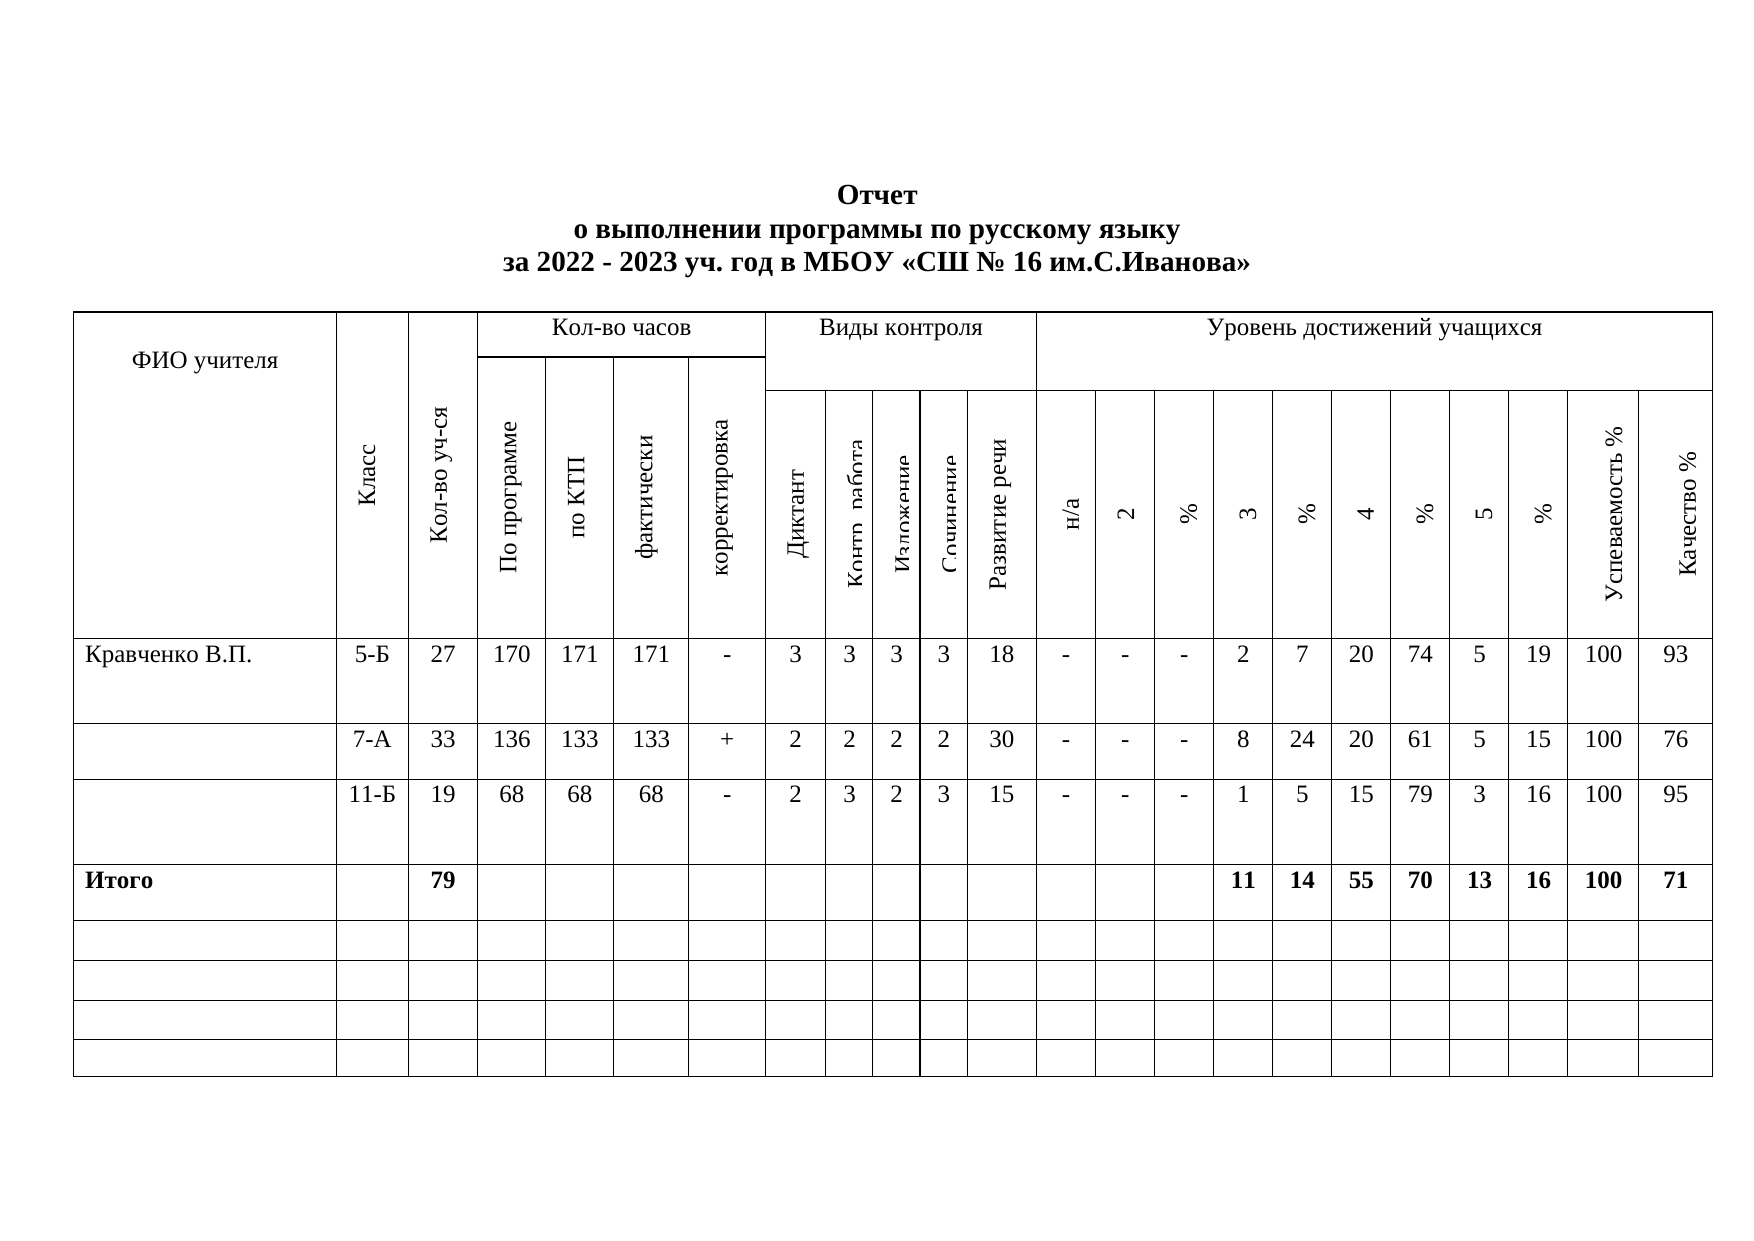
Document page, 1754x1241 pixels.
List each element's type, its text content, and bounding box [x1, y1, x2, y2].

table_cell 13 [1450, 865, 1508, 920]
table_cell [689, 921, 765, 960]
table_cell [74, 780, 336, 864]
table_cell 19 [409, 780, 477, 864]
table_cell 19 [1509, 639, 1567, 723]
table_cell [826, 1001, 872, 1039]
table_cell [873, 865, 919, 920]
table_cell [1273, 961, 1331, 999]
table_cell [1214, 1040, 1272, 1076]
table_cell [614, 1001, 688, 1039]
table_cell [478, 921, 545, 960]
table_cell [1332, 961, 1390, 999]
table_cell [337, 961, 408, 999]
table_cell 7 [1273, 639, 1331, 723]
table_cell [1639, 1040, 1712, 1076]
table_cell 15 [1332, 780, 1390, 864]
table_cell 3 [1214, 391, 1272, 638]
table_cell [921, 961, 967, 999]
table_cell 3 [826, 780, 872, 864]
table_cell [478, 961, 545, 999]
table_cell 16 [1509, 780, 1567, 864]
table_cell 3 [826, 639, 872, 723]
table_cell [766, 865, 825, 920]
table_cell [1639, 1001, 1712, 1039]
table_cell 61 [1391, 724, 1449, 778]
table_cell 1 [1214, 780, 1272, 864]
table_cell [766, 1040, 825, 1076]
table_cell [546, 1040, 613, 1076]
table_cell 76 [1639, 724, 1712, 778]
table_cell [409, 961, 477, 999]
table_cell 33 [409, 724, 477, 778]
table_cell [337, 1040, 408, 1076]
table_cell [1509, 921, 1567, 960]
table_cell Успеваемость % [1568, 391, 1638, 638]
table_cell 5 [1450, 391, 1508, 638]
table_cell 2 [873, 724, 919, 778]
table_cell [968, 961, 1036, 999]
table_cell [1332, 921, 1390, 960]
table_cell фактически [614, 358, 688, 638]
table_cell + [689, 724, 765, 778]
table_cell [478, 865, 545, 920]
table_cell [1450, 961, 1508, 999]
table_cell [1450, 1001, 1508, 1039]
table_cell 100 [1568, 780, 1638, 864]
table_cell [689, 1001, 765, 1039]
table_cell [478, 1001, 545, 1039]
table_cell 2 [1096, 391, 1154, 638]
table_cell % [1273, 391, 1331, 638]
table_cell [1155, 961, 1213, 999]
table_cell % [1509, 391, 1567, 638]
table_cell 11-Б [337, 780, 408, 864]
table_cell [1568, 921, 1638, 960]
table_cell 2 [873, 780, 919, 864]
table_cell [1214, 961, 1272, 999]
table_cell 5 [1450, 724, 1508, 778]
table_cell 11 [1214, 865, 1272, 920]
table_cell [1096, 1001, 1154, 1039]
table_cell [826, 1040, 872, 1076]
table_cell 14 [1273, 865, 1331, 920]
table_cell [1273, 921, 1331, 960]
table_cell [766, 921, 825, 960]
table_cell 27 [409, 639, 477, 723]
table_cell [74, 961, 336, 999]
table_cell 8 [1214, 724, 1272, 778]
table_cell [1214, 921, 1272, 960]
table_cell [409, 1040, 477, 1076]
table_cell [614, 865, 688, 920]
table_cell [689, 1040, 765, 1076]
table_cell [1450, 921, 1508, 960]
table_cell [1450, 1040, 1508, 1076]
table_cell [1568, 961, 1638, 999]
table_cell 133 [614, 724, 688, 778]
table_cell [337, 1001, 408, 1039]
table_cell [873, 1040, 919, 1076]
table_cell [478, 1040, 545, 1076]
table_cell [1639, 961, 1712, 999]
table_cell - [1096, 780, 1154, 864]
table_cell [74, 724, 336, 778]
table_cell [689, 865, 765, 920]
table_cell % [1391, 391, 1449, 638]
table_cell [74, 1040, 336, 1076]
table_cell [1332, 1040, 1390, 1076]
table_cell [1037, 865, 1095, 920]
table_cell [337, 921, 408, 960]
table_header Уровень достижений учащихся [1037, 313, 1712, 390]
table_cell Изложение [873, 391, 919, 638]
table_cell [766, 1001, 825, 1039]
table_cell 30 [968, 724, 1036, 778]
table_cell по КТП [546, 358, 613, 638]
table_cell [921, 1040, 967, 1076]
table_cell - [1155, 724, 1213, 778]
text за 2022 - 2023 уч. год в МБОУ «СШ № 16 им.С.Иванова» [118, 244, 1636, 278]
table_cell 3 [921, 780, 967, 864]
table_cell 170 [478, 639, 545, 723]
table_cell [1509, 1001, 1567, 1039]
table_cell 68 [478, 780, 545, 864]
table_cell 15 [968, 780, 1036, 864]
table_cell [614, 961, 688, 999]
table_cell 20 [1332, 724, 1390, 778]
table_cell - [1037, 780, 1095, 864]
table_cell 20 [1332, 639, 1390, 723]
table_cell н/а [1037, 391, 1095, 638]
table_cell [1639, 921, 1712, 960]
table_cell 79 [1391, 780, 1449, 864]
table_cell [873, 1001, 919, 1039]
table_cell 3 [873, 639, 919, 723]
table_cell корректировка [689, 358, 765, 638]
table_cell [968, 921, 1036, 960]
table_cell 2 [766, 724, 825, 778]
table_cell [1568, 1040, 1638, 1076]
table_cell [1037, 961, 1095, 999]
table_header ФИО учителя [74, 313, 336, 638]
table_cell [1155, 1040, 1213, 1076]
table_cell 7-А [337, 724, 408, 778]
table_cell [968, 865, 1036, 920]
table_header Кол-во уч-ся [409, 313, 477, 638]
table_cell [337, 865, 408, 920]
table_cell 3 [921, 639, 967, 723]
table_cell Качество % [1639, 391, 1712, 638]
table_cell [921, 865, 967, 920]
table_cell [1037, 1001, 1095, 1039]
table_cell Сочинение [921, 391, 967, 638]
table_cell 18 [968, 639, 1036, 723]
table_cell [1568, 1001, 1638, 1039]
table_cell 16 [1509, 865, 1567, 920]
table_cell 71 [1639, 865, 1712, 920]
table_cell [1096, 961, 1154, 999]
table_cell [614, 1040, 688, 1076]
table_cell Итого [74, 865, 336, 920]
table_cell 2 [921, 724, 967, 778]
table_cell [873, 921, 919, 960]
table_cell По программе [478, 358, 545, 638]
table_cell [1155, 865, 1213, 920]
table_cell 3 [1450, 780, 1508, 864]
table_cell 74 [1391, 639, 1449, 723]
table_cell [546, 1001, 613, 1039]
table_cell [689, 961, 765, 999]
table_cell 171 [546, 639, 613, 723]
table_cell [1096, 921, 1154, 960]
table_cell [1155, 921, 1213, 960]
table_cell [1155, 1001, 1213, 1039]
table_cell - [1037, 639, 1095, 723]
table_cell 68 [546, 780, 613, 864]
table_header Кол-во часов [478, 313, 765, 356]
table_cell 100 [1568, 724, 1638, 778]
table_cell [546, 961, 613, 999]
table_cell 3 [766, 639, 825, 723]
table_cell 2 [1214, 639, 1272, 723]
table_cell - [1037, 724, 1095, 778]
table_cell [1096, 865, 1154, 920]
table_cell 79 [409, 865, 477, 920]
table_cell % [1155, 391, 1213, 638]
table_cell 5 [1450, 639, 1508, 723]
table_cell [1273, 1040, 1331, 1076]
table_cell - [1096, 639, 1154, 723]
table_cell - [1096, 724, 1154, 778]
table_cell 100 [1568, 639, 1638, 723]
table_cell Контр. работа [826, 391, 872, 638]
text о выполнении программы по русскому языку [118, 211, 1636, 244]
table_cell 2 [826, 724, 872, 778]
table_cell [614, 921, 688, 960]
table_cell - [689, 780, 765, 864]
table_cell 136 [478, 724, 545, 778]
table_cell 93 [1639, 639, 1712, 723]
table_cell [1037, 1040, 1095, 1076]
table_cell 55 [1332, 865, 1390, 920]
table_cell [968, 1001, 1036, 1039]
table_cell - [689, 639, 765, 723]
table_cell [826, 921, 872, 960]
table_cell [409, 921, 477, 960]
table_cell [1332, 1001, 1390, 1039]
table_cell 70 [1391, 865, 1449, 920]
table_cell 15 [1509, 724, 1567, 778]
table_cell Кравченко В.П. [74, 639, 336, 723]
table_cell [1214, 1001, 1272, 1039]
table_cell [1273, 1001, 1331, 1039]
table_header Виды контроля [766, 313, 1036, 390]
table_cell [1096, 1040, 1154, 1076]
table_header Класс [337, 313, 408, 638]
table_cell 95 [1639, 780, 1712, 864]
table_cell [921, 921, 967, 960]
table_cell 133 [546, 724, 613, 778]
table_cell [546, 865, 613, 920]
table_cell 171 [614, 639, 688, 723]
table_cell Развитие речи [968, 391, 1036, 638]
table_cell - [1155, 780, 1213, 864]
table_cell [1037, 921, 1095, 960]
table_cell 68 [614, 780, 688, 864]
table_cell [1391, 1001, 1449, 1039]
table_cell [1509, 1040, 1567, 1076]
table_cell [1509, 961, 1567, 999]
table_cell 100 [1568, 865, 1638, 920]
table_cell [921, 1001, 967, 1039]
table_cell [1391, 921, 1449, 960]
table_cell 5 [1273, 780, 1331, 864]
table_cell 4 [1332, 391, 1390, 638]
table_cell [873, 961, 919, 999]
table_cell 5-Б [337, 639, 408, 723]
table_cell 2 [766, 780, 825, 864]
table_cell [766, 961, 825, 999]
table_cell [1391, 961, 1449, 999]
table_cell [74, 921, 336, 960]
table_cell [409, 1001, 477, 1039]
table_cell [546, 921, 613, 960]
table_cell - [1155, 639, 1213, 723]
table_cell [968, 1040, 1036, 1076]
text Отчет [118, 177, 1636, 211]
table_cell [1391, 1040, 1449, 1076]
table_cell 24 [1273, 724, 1331, 778]
table_cell [74, 1001, 336, 1039]
table_cell Диктант [766, 391, 825, 638]
table_cell [826, 961, 872, 999]
table_cell [826, 865, 872, 920]
